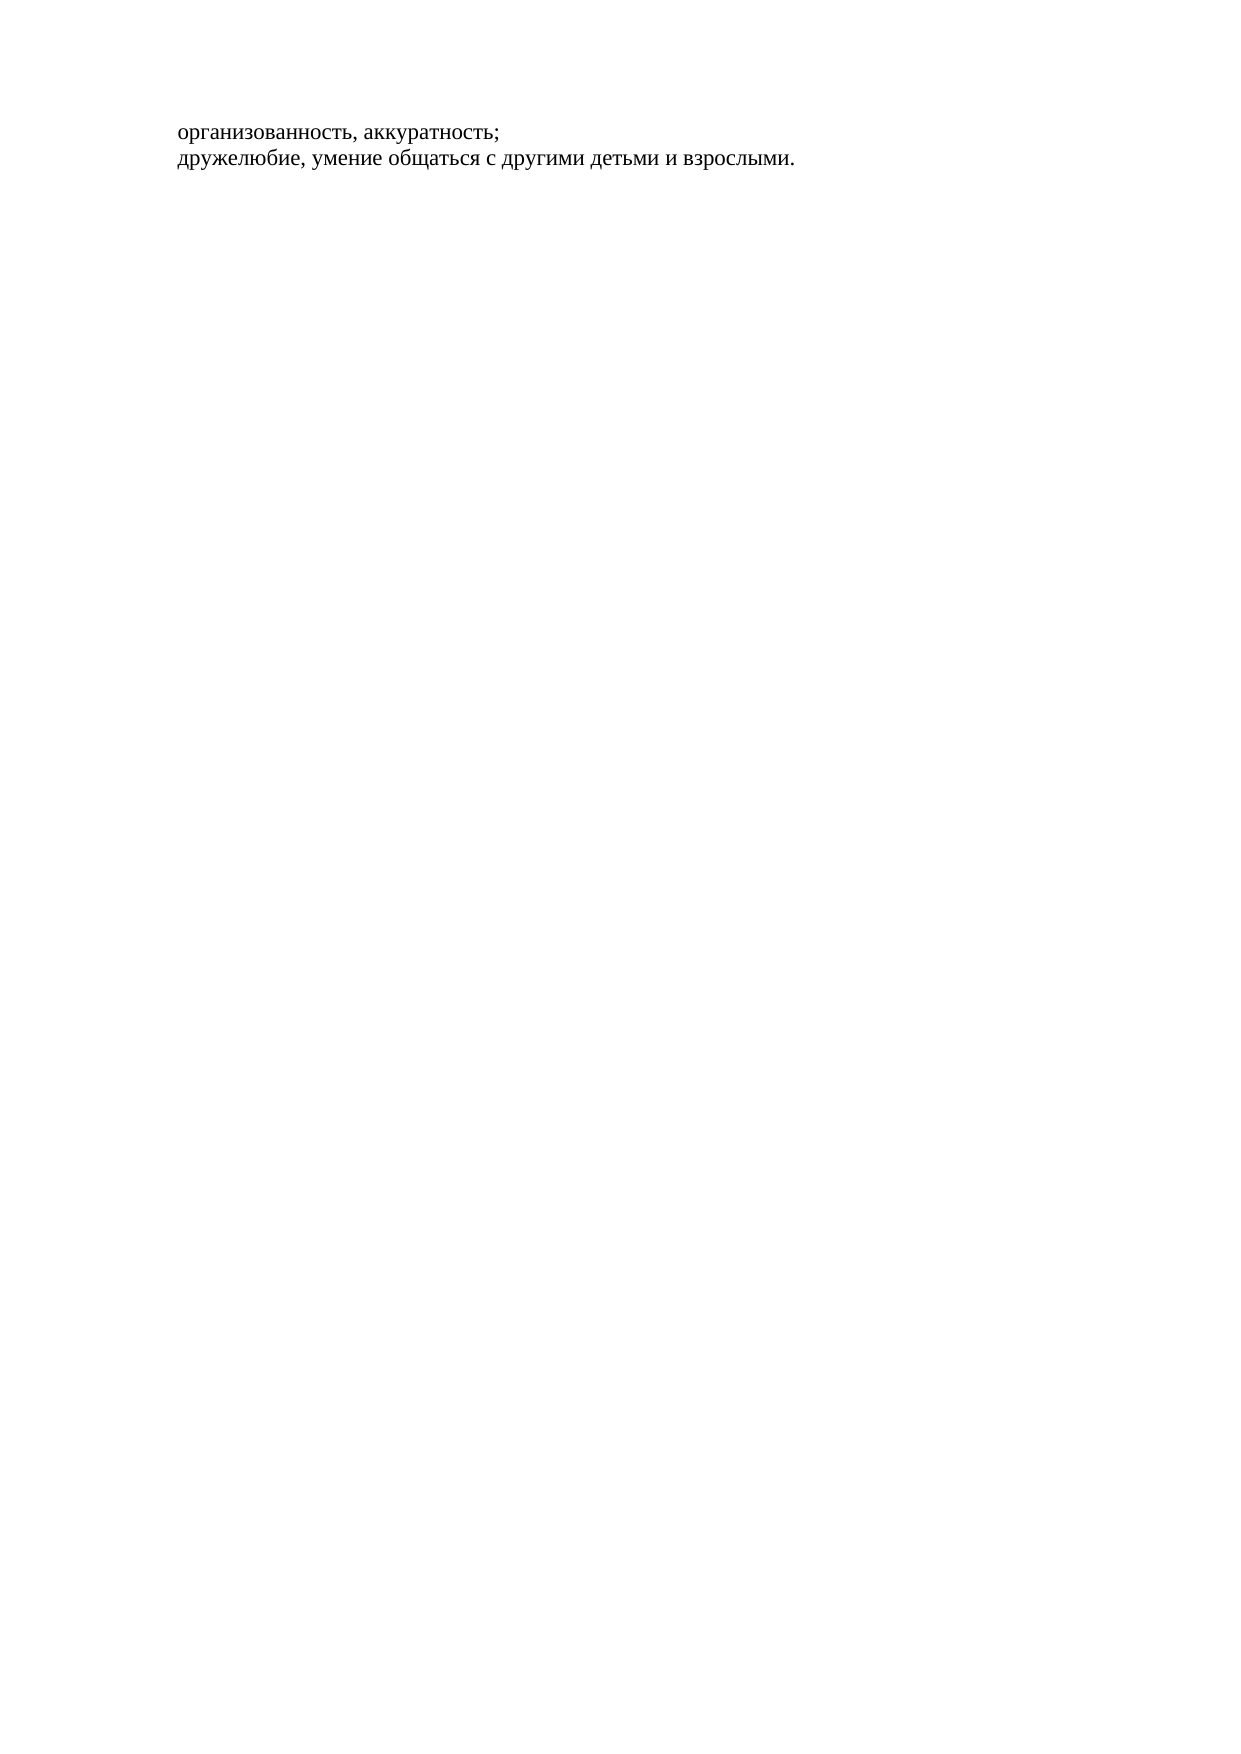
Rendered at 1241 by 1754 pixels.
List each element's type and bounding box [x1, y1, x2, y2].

text [177, 118, 1152, 171]
